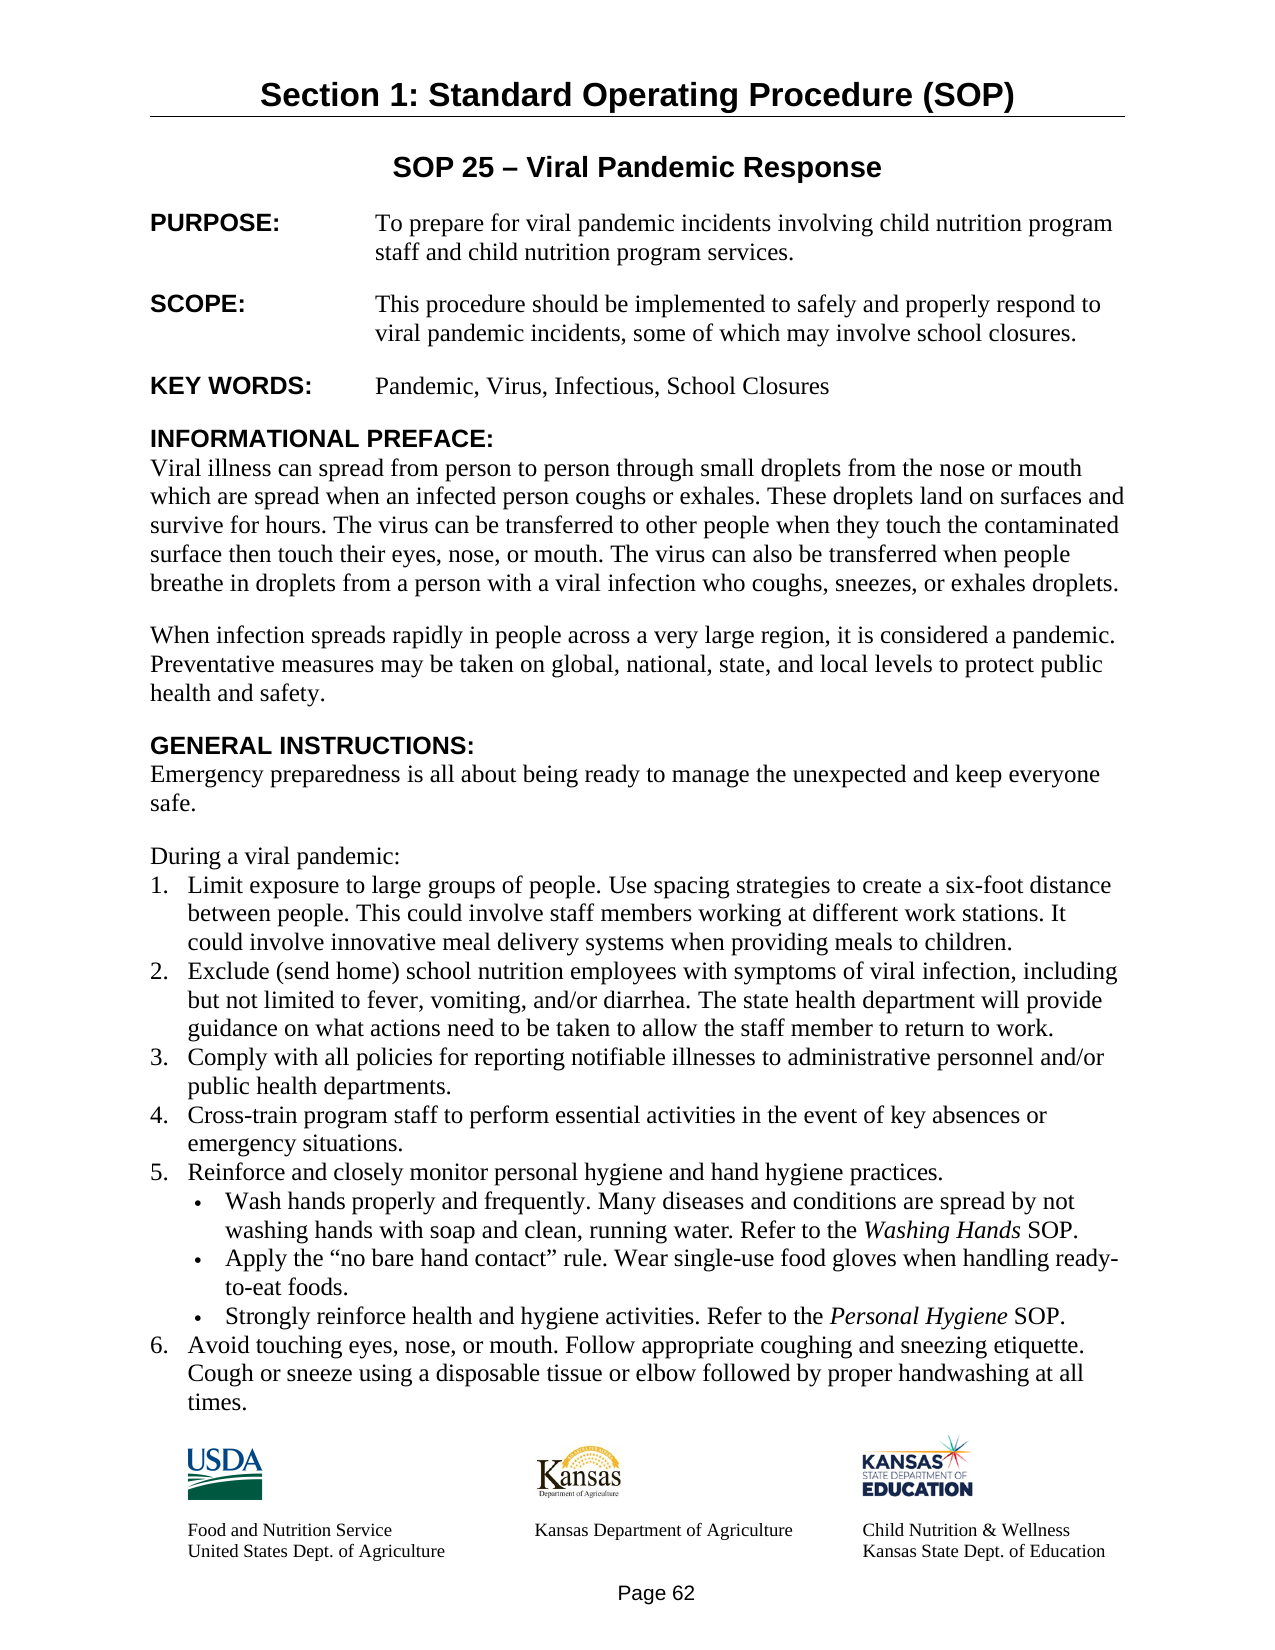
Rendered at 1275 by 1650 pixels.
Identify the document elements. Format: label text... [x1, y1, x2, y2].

list Wash hands properly and frequently. Many diseases and conditions are spread by not washing hands with soap and clean, running water. Refer to the Washing Hands SOP. [195, 1186, 1125, 1243]
list Reinforce and closely monitor personal hygiene and hand hygiene practices. [150, 1157, 1125, 1186]
text Viral illness can spread from person to person through small droplets from the nose or mouth which are spread when an infected person coughs or exhales. These droplets land on surfaces and survive for hours. The virus can be transferred to other people when they touch the contaminated surface then touch their eyes, nose, or mouth. The virus can also be transferred when people breathe in droplets from a person with a viral infection who coughs, sneezes, or exhales droplets. [150, 453, 1125, 596]
text PURPOSE: To prepare for viral pandemic incidents involving child nutrition program staff and child nutrition program services. [150, 208, 1125, 265]
text KEY WORDS: Pandemic, Virus, Infectious, School Closures [150, 371, 1125, 400]
text When infection spreads rapidly in people across a very large region, it is considered a pandemic. Preventative measures may be taken on global, national, state, and local levels to protect public health and safety. [150, 621, 1125, 707]
list Strongly reinforce health and hygiene activities. Refer to the Personal Hygiene SOP. [195, 1301, 1125, 1330]
picture [525, 1440, 632, 1500]
text Emergency preparedness is all about being ready to manage the unexpected and keep everyone safe. [150, 759, 1125, 817]
text SCOPE: This procedure should be implemented to safely and properly respond to viral pandemic incidents, some of which may involve school closures. [150, 289, 1125, 347]
subtitle SOP 25 – Viral Pandemic Response [150, 150, 1125, 184]
list Limit exposure to large groups of people. Use spacing strategies to create a six-foot distance between people. This could involve staff members working at different work stations. It could involve innovative meal delivery systems when providing meals to children. [150, 870, 1125, 956]
list Avoid touching eyes, nose, or mouth. Follow appropriate coughing and sneezing etiquette. Cough or sneeze using a disposable tissue or elbow followed by proper handwashing at all times. [150, 1330, 1125, 1416]
list Exclude (send home) school nutrition employees with symptoms of viral infection, including but not limited to fever, vomiting, and/or diarrhea. The state health department will provide guidance on what actions need to be taken to allow the staff member to return to work. [150, 956, 1125, 1042]
list Apply the “no bare hand contact” rule. Wear single-use food gloves when handling ready-to-eat foods. [195, 1243, 1125, 1301]
text During a viral pandemic: [150, 841, 1125, 870]
text GENERAL INSTRUCTIONS: [150, 731, 1125, 759]
list Cross-train program staff to perform essential activities in the event of key absences or emergency situations. [150, 1100, 1125, 1157]
list Comply with all policies for reporting notifiable illnesses to administrative personnel and/or public health departments. [150, 1042, 1125, 1100]
picture [853, 1432, 986, 1500]
text INFORMATIONAL PREFACE: [150, 424, 1125, 453]
picture [187, 1448, 263, 1500]
